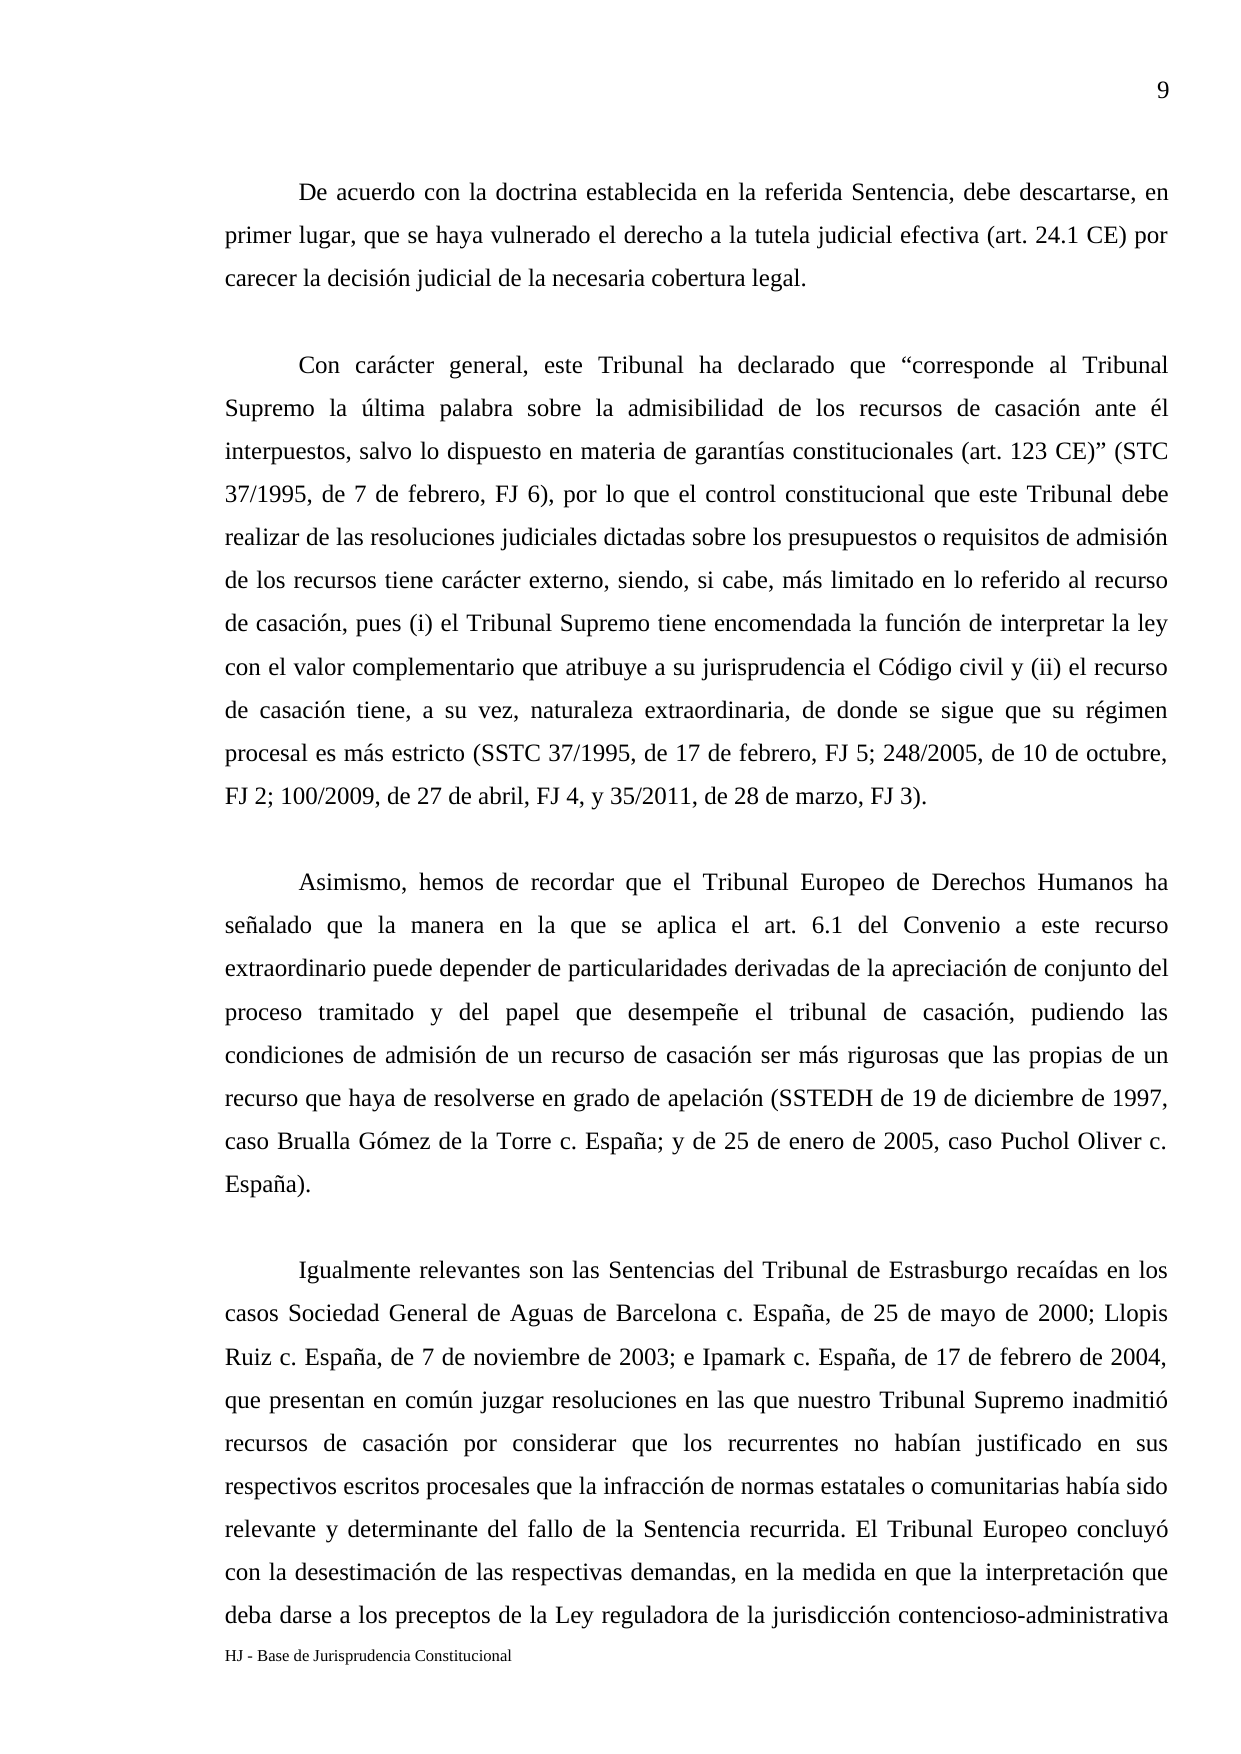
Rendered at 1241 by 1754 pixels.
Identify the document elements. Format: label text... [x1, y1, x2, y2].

text De acuerdo con la doctrina establecida en la referida Sentencia, debe descartarse, en primer lugar, que se haya vulnerado el derecho a la tutela judicial efectiva (art. 24.1 CE) por carecer la decisión judicial de la necesaria cobertura legal. [224, 177, 1169, 292]
text Asimismo, hemos de recordar que el Tribunal Europeo de Derechos Humanos ha señalado que la manera en la que se aplica el art. 6.1 del Convenio a este recurso extraordinario puede depender de particularidades derivadas de la apreciación de conjunto del proceso tramitado y del papel que desempeñe el tribunal de casación, pudiendo las condiciones de admisión de un recurso de casación ser más rigurosas que las propias de un recurso que haya de resolverse en grado de apelación (SSTEDH de 19 de diciembre de 1997, caso Brualla Gómez de la Torre c. España; y de 25 de enero de 2005, caso Puchol Oliver c. España). [224, 867, 1169, 1198]
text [224, 1255, 1169, 1629]
text Con carácter general, este Tribunal ha declarado que “corresponde al Tribunal Supremo la última palabra sobre la admisibilidad de los recursos de casación ante él interpuestos, salvo lo dispuesto en materia de garantías constitucionales (art. 123 CE)” (STC 37/1995, de 7 de febrero, FJ 6), por lo que el control constitucional que este Tribunal debe realizar de las resoluciones judiciales dictadas sobre los presupuestos o requisitos de admisión de los recursos tiene carácter externo, siendo, si cabe, más limitado en lo referido al recurso de casación, pues (i) el Tribunal Supremo tiene encomendada la función de interpretar la ley con el valor complementario que atribuye a su jurisprudencia el Código civil y (ii) el recurso de casación tiene, a su vez, naturaleza extraordinaria, de donde se sigue que su régimen procesal es más estricto (SSTC 37/1995, de 17 de febrero, FJ 5; 248/2005, de 10 de octubre, FJ 2; 100/2009, de 27 de abril, FJ 4, y 35/2011, de 28 de marzo, FJ 3). [224, 350, 1169, 810]
